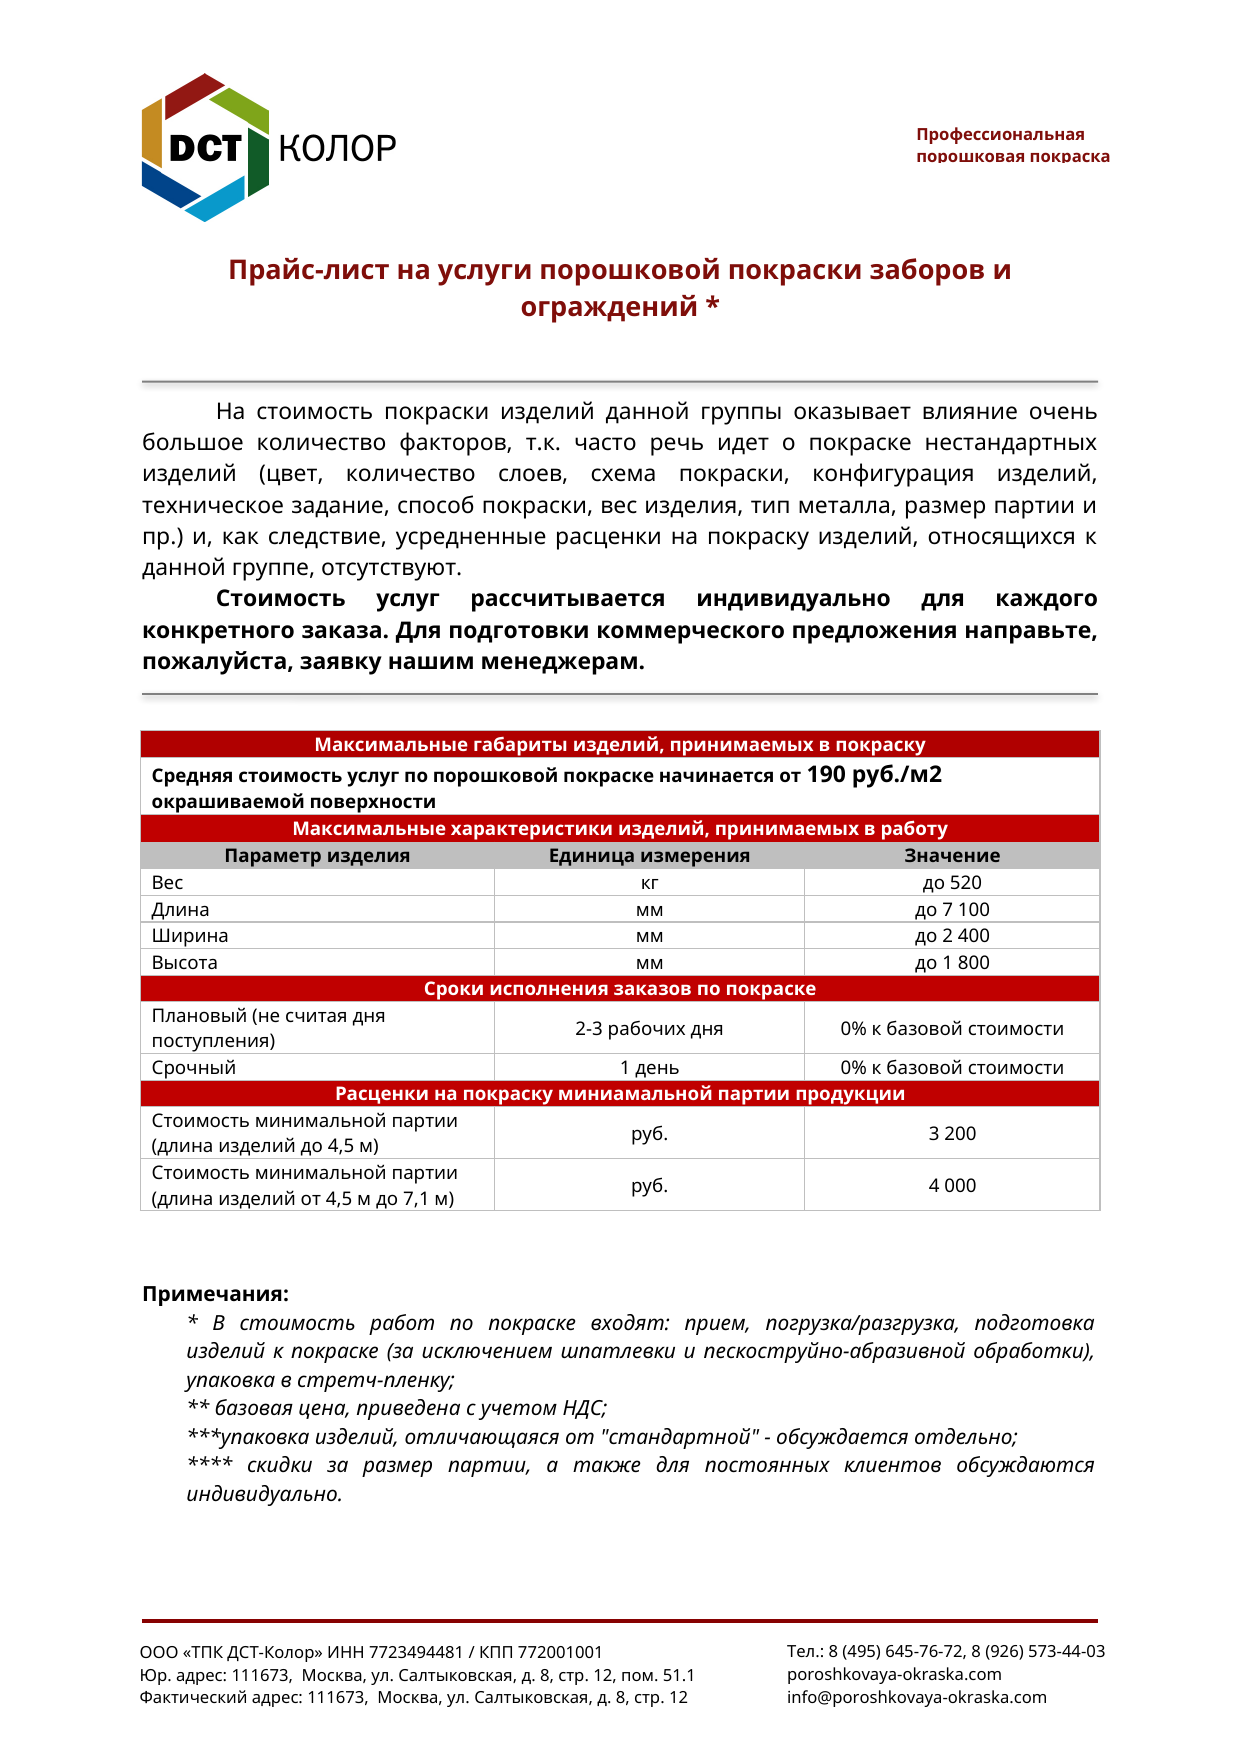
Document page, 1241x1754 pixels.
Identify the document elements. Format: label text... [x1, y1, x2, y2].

table_cell 3 200 [805, 1107, 1099, 1158]
text Стоимость услуг рассчитывается индивидуально для каждого конкретного заказа. Для подготовки коммерческого предложения направьте, пожалуйста, заявку нашим менеджерам. [142, 582, 1098, 676]
table_header Максимальные габариты изделий, принимаемых в покраску [141, 731, 1099, 757]
table_cell 1 день [495, 1054, 804, 1080]
table_cell Максимальные характеристики изделий, принимаемых в работу [141, 815, 1099, 842]
picture [141, 73, 396, 222]
text На стоимость покраски изделий данной группы оказывает влияние очень большое количество факторов, т.к. часто речь идет о покраске нестандартных изделий (цвет, количество слоев, схема покраски, конфигурация изделий, техническое задание, способ покраски, вес изделия, тип металла, размер партии и пр.) и, как следствие, усредненные расценки на покраску изделий, относящихся к данной группе, отсутствуют. [142, 395, 1098, 582]
table_cell Сроки исполнения заказов по покраске [141, 976, 1099, 1001]
table_cell мм [495, 896, 804, 921]
table_cell мм [495, 923, 804, 948]
text Прайс-лист на услуги порошковой покраски заборов и ограждений * [142, 250, 1098, 324]
table_cell кг [495, 869, 804, 895]
table_cell мм [495, 949, 804, 974]
table_cell 2-3 рабочих дня [495, 1002, 804, 1053]
table_cell Стоимость минимальной партии (длина изделий от 4,5 м до 7,1 м) [141, 1159, 494, 1210]
table_cell 0% к базовой стоимости [805, 1054, 1099, 1080]
table_cell Ширина [141, 923, 494, 948]
table_cell Длина [141, 896, 494, 921]
list ** базовая цена, приведена с учетом НДС; [186, 1393, 1098, 1422]
table_cell Параметр изделия [141, 843, 494, 868]
text Примечания: [142, 1279, 1098, 1308]
list **** скидки за размер партии, а также для постоянных клиентов обсуждаются индивидуально. [186, 1450, 1098, 1507]
table_cell Расценки на покраску миниамальной партии продукции [141, 1081, 1099, 1106]
table_cell 0% к базовой стоимости [805, 1002, 1099, 1053]
table_cell Высота [141, 949, 494, 974]
table_cell руб. [495, 1159, 804, 1210]
table_cell до 1 800 [805, 949, 1099, 974]
list ***упаковка изделий, отличающаяся от "стандартной" - обсуждается отдельно; [186, 1422, 1098, 1450]
table_cell Срочный [141, 1054, 494, 1080]
table_cell до 2 400 [805, 923, 1099, 948]
table_cell до 7 100 [805, 896, 1099, 921]
table_cell Значение [805, 843, 1099, 868]
table_cell до 520 [805, 869, 1099, 895]
table_cell Вес [141, 869, 494, 895]
table_cell Стоимость минимальной партии (длина изделий до 4,5 м) [141, 1107, 494, 1158]
table_cell руб. [495, 1107, 804, 1158]
table_cell Средняя стоимость услуг по порошковой покраске начинается от 190 руб./м2 окрашиваемой поверхности [141, 758, 1099, 814]
table_cell Единица измерения [495, 843, 804, 868]
table_cell Плановый (не считая дня поступления) [141, 1002, 494, 1053]
table_cell 4 000 [805, 1159, 1099, 1210]
text * В стоимость работ по покраске входят: прием, погрузка/разгрузка, подготовка изделий к покраске (за исключением шпатлевки и пескоструйно-абразивной обработки), упаковка в стретч-пленку; [186, 1308, 1098, 1393]
